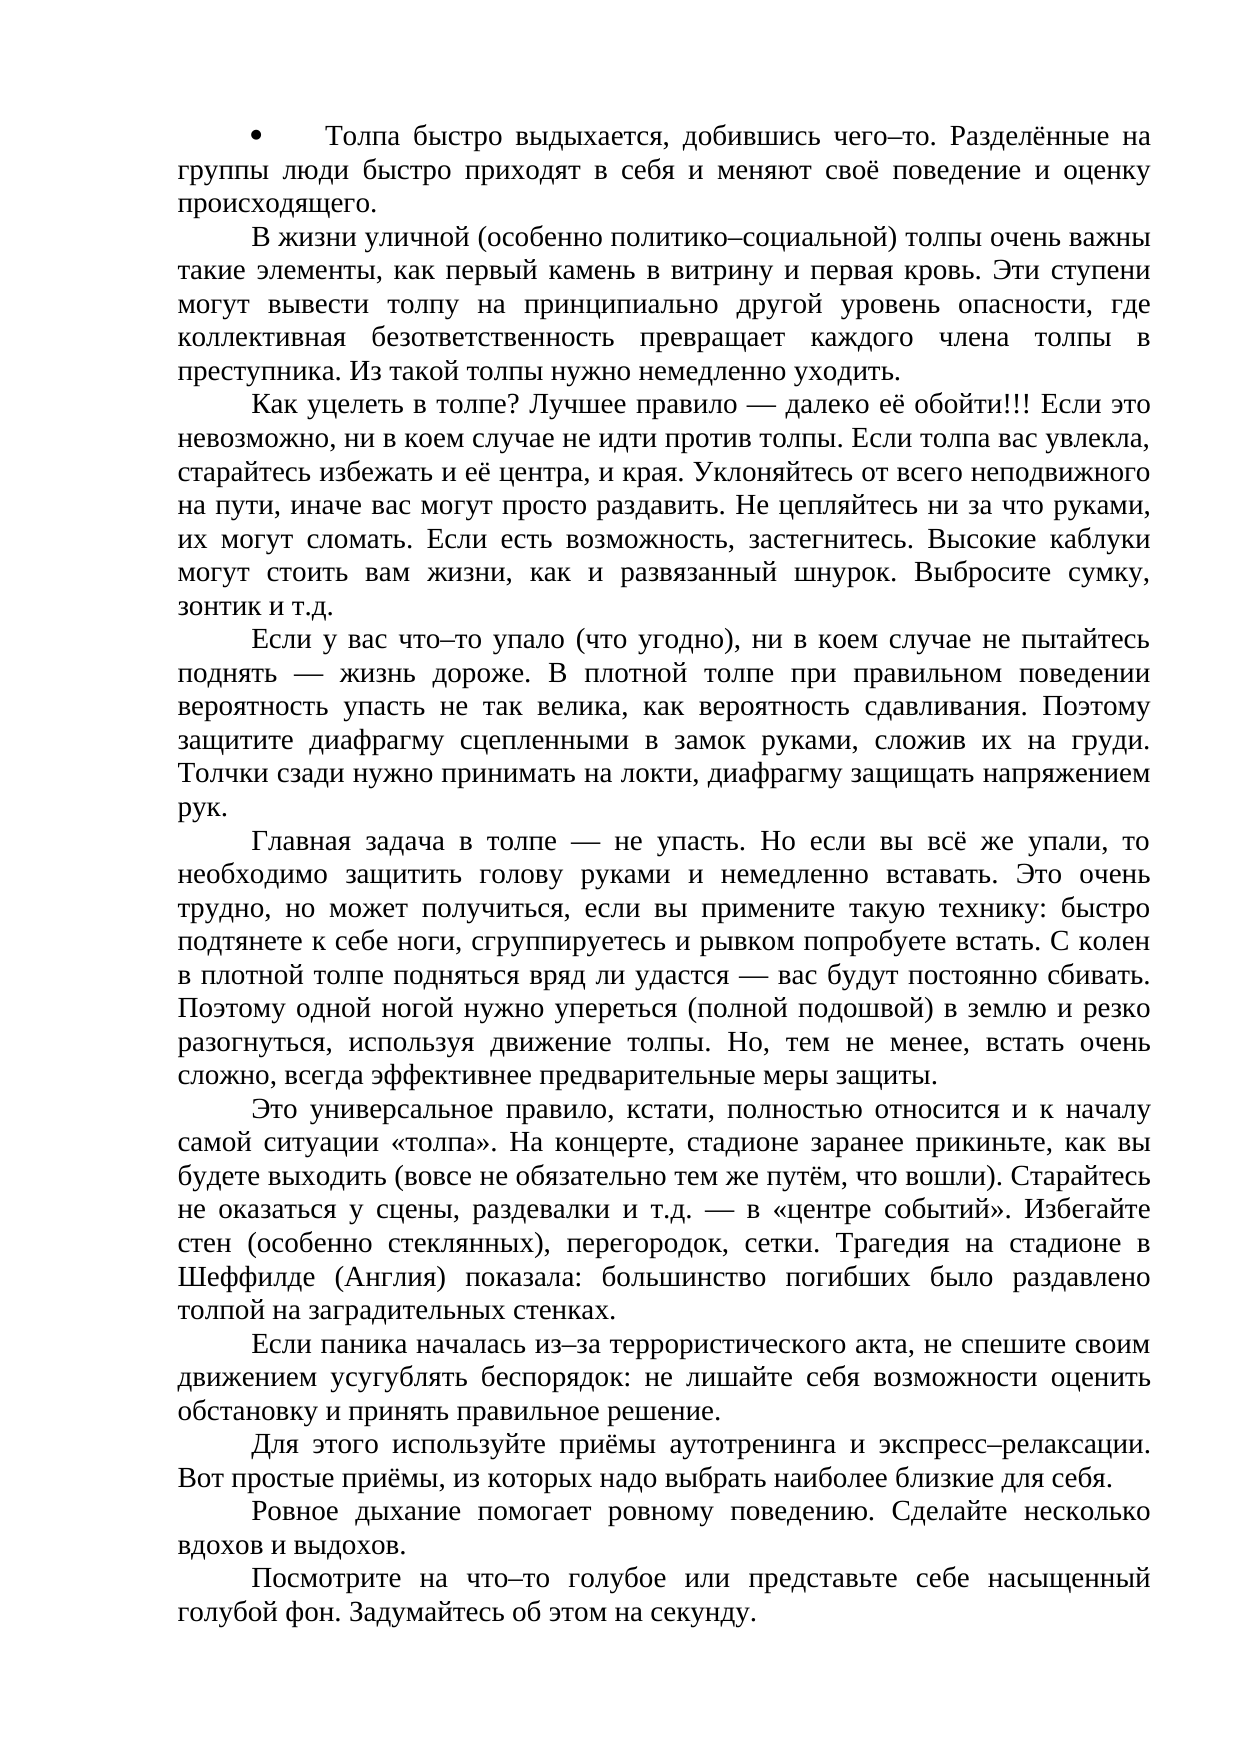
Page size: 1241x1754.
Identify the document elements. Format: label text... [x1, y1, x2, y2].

text Как уцелеть в толпе? Лучшее правило — далеко её обойти!!! Если это невозможно, ни в коем случае не идти против толпы. Если толпа вас увлекла, старайтесь избежать и её центра, и края. Уклоняйтесь от всего неподвижного на пути, иначе вас могут просто раздавить. Не цепляйтесь ни за что руками, их могут сломать. Если есть возможность, застегнитесь. Высокие каблуки могут стоить вам жизни, как и развязанный шнурок. Выбросите сумку, зонтик и т.д. [177, 387, 1152, 621]
text Ровное дыхание помогает ровному поведению. Сделайте несколько вдохов и выдохов. [177, 1493, 1152, 1561]
text Главная задача в толпе — не упасть. Но если вы всё же упали, то необходимо защитить голову руками и немедленно вставать. Это очень трудно, но может получиться, если вы примените такую технику: быстро подтянете к себе ноги, сгруппируетесь и рывком попробуете встать. С колен в плотной толпе подняться вряд ли удастся — вас будут постоянно сбивать. Поэтому одной ногой нужно упереться (полной подошвой) в землю и резко разогнуться, используя движение толпы. Но, тем не менее, встать очень сложно, всегда эффективнее предварительные меры защиты. [177, 823, 1152, 1091]
text Если у вас что–то упало (что угодно), ни в коем случае не пытайтесь поднять — жизнь дороже. В плотной толпе при правильном поведении вероятность упасть не так велика, как вероятность сдавливания. Поэтому защитите диафрагму сцепленными в замок руками, сложив их на груди. Толчки сзади нужно принимать на локти, диафрагму защищать напряжением рук. [177, 621, 1152, 823]
text Посмотрите на что–то голубое или представьте себе насыщенный голубой фон. Задумайтесь об этом на секунду. [177, 1561, 1152, 1628]
text Это универсальное правило, кстати, полностью относится и к началу самой ситуации «толпа». На концерте, стадионе заранее прикиньте, как вы будете выходить (вовсе не обязательно тем же путём, что вошли). Старайтесь не оказаться у сцены, раздевалки и т.д. — в «центре событий». Избегайте стен (особенно стеклянных), перегородок, сетки. Трагедия на стадионе в Шеффилде (Англия) показала: большинство погибших было раздавлено толпой на заградительных стенках. [177, 1091, 1152, 1326]
list Толпа быстро выдыхается, добившись чего–то. Разделённые на группы люди быстро приходят в себя и меняют своё поведение и оценку происходящего. [177, 118, 1152, 219]
text Если паника началась из–за террористического акта, не спешите своим движением усугублять беспорядок: не лишайте себя возможности оценить обстановку и принять правильное решение. [177, 1326, 1152, 1426]
text Для этого используйте приёмы аутотренинга и экспресс–релаксации. Вот простые приёмы, из которых надо выбрать наиболее близкие для себя. [177, 1426, 1152, 1493]
text В жизни уличной (особенно политико–социальной) толпы очень важны такие элементы, как первый камень в витрину и первая кровь. Эти ступени могут вывести толпу на принципиально другой уровень опасности, где коллективная безответственность превращает каждого члена толпы в преступника. Из такой толпы нужно немедленно уходить. [177, 219, 1152, 387]
